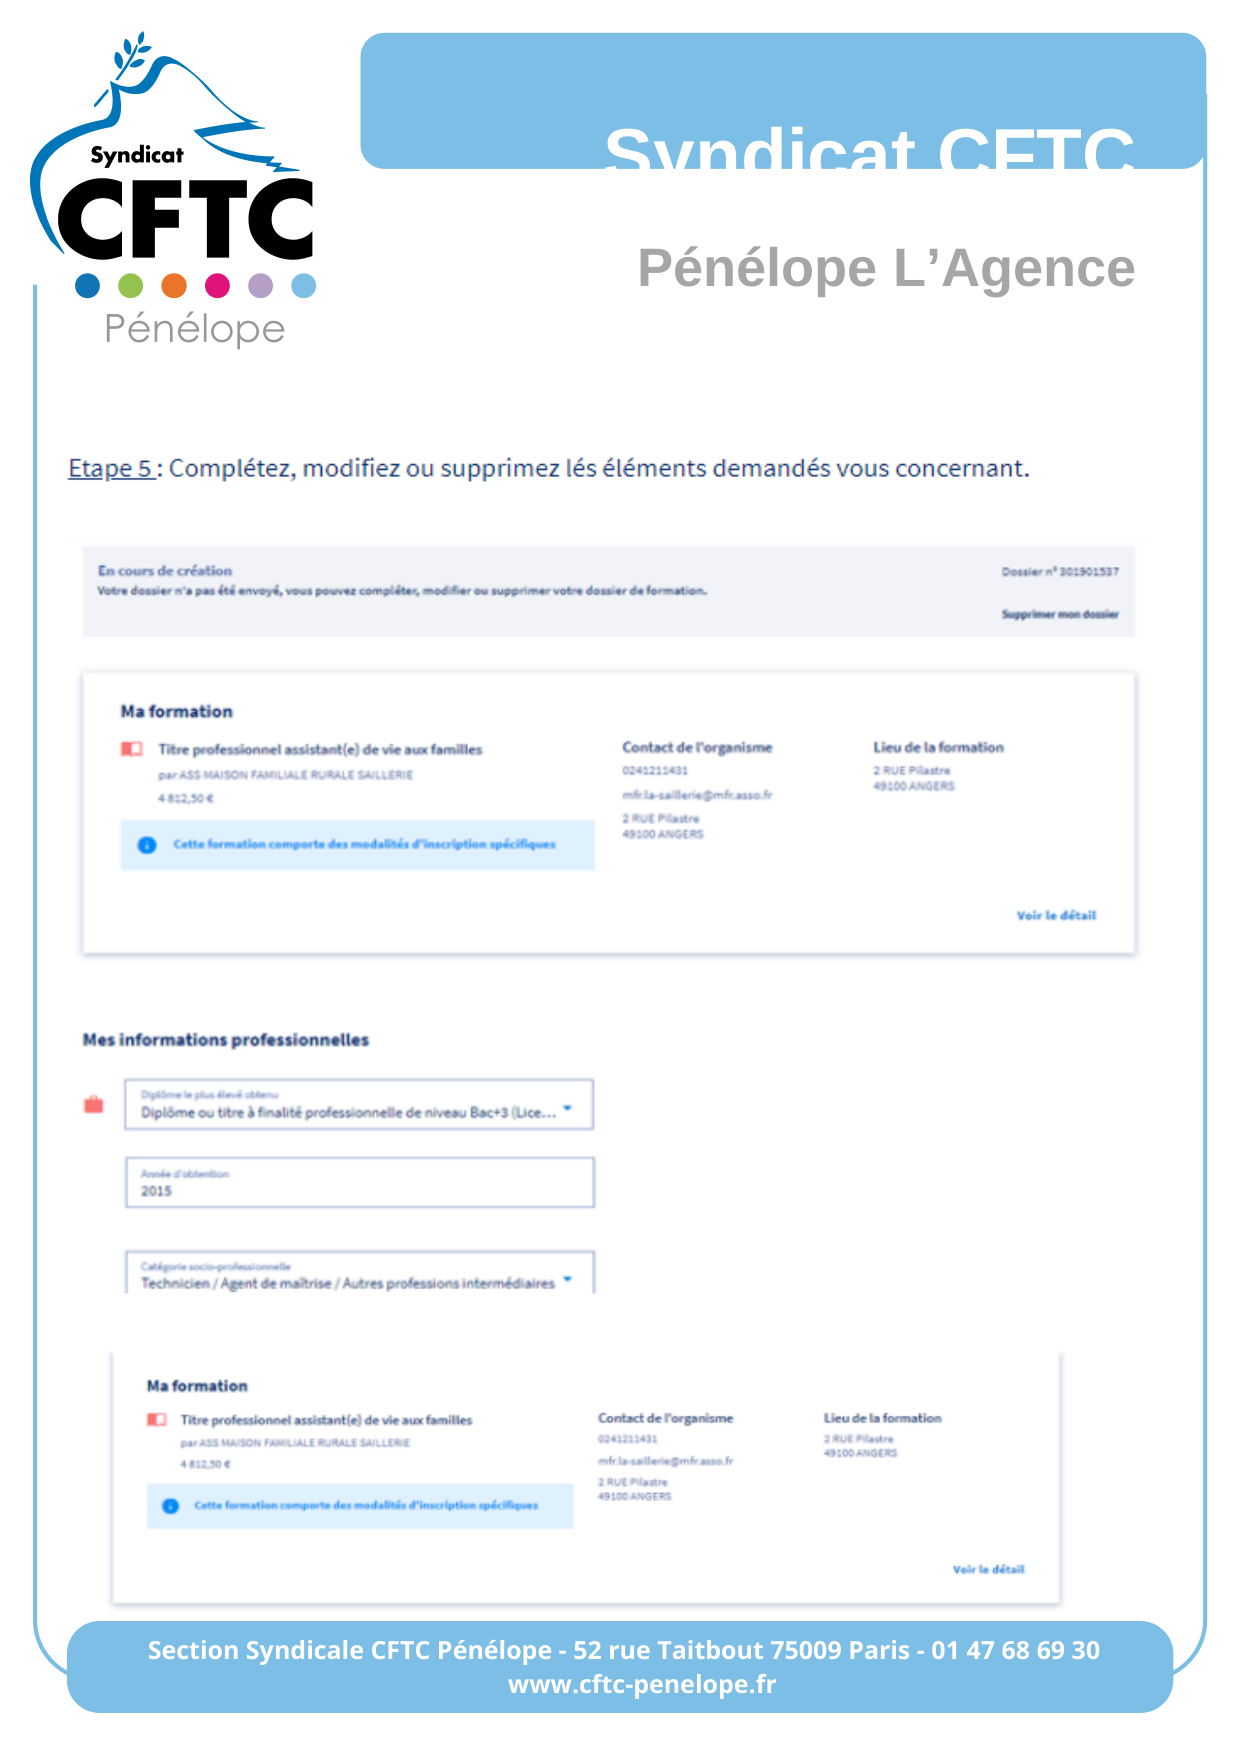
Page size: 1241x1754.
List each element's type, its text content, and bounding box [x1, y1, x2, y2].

text Pénélope L’Agence [148, 236, 1137, 298]
text Syndicat CFTC [148, 111, 1137, 197]
picture [0, 0, 1241, 1754]
